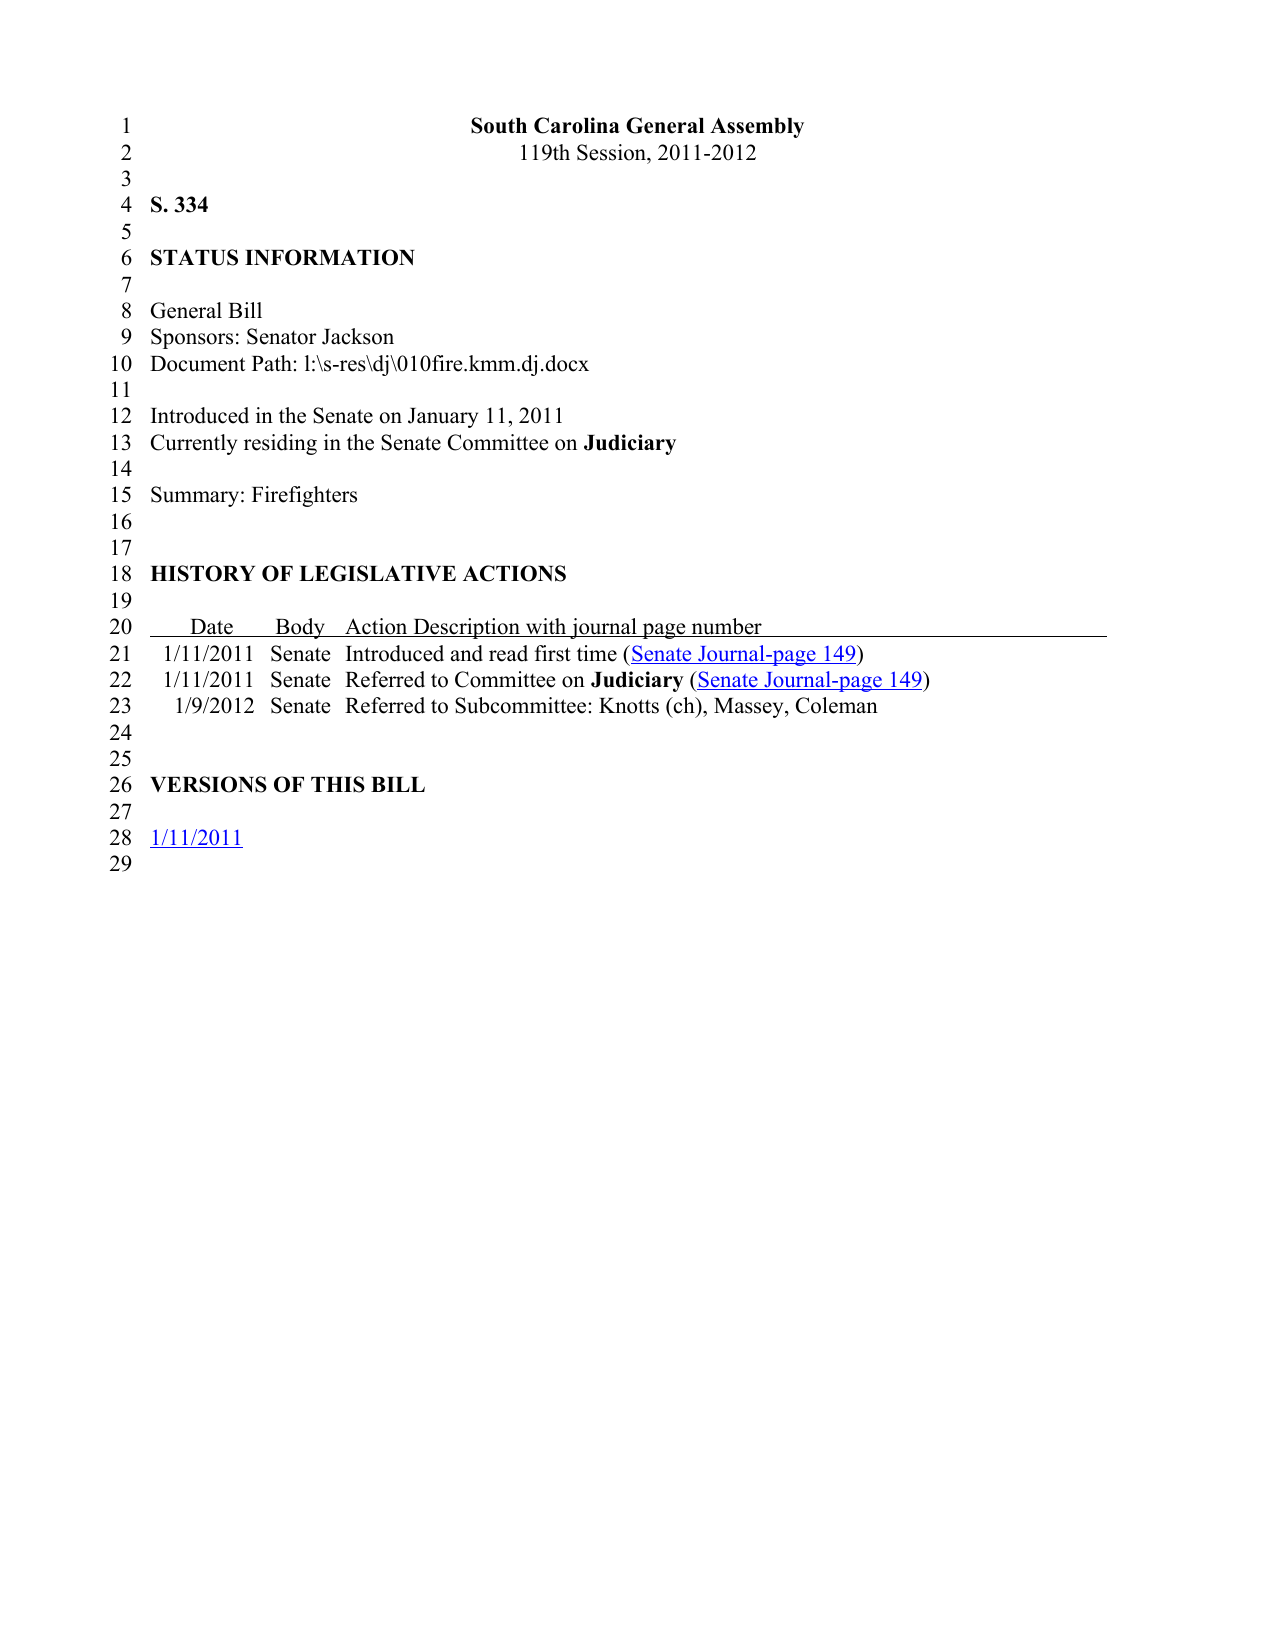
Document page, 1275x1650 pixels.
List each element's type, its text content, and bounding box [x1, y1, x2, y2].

text Summary: Firefighters [150, 481, 1125, 508]
text 119th Session, 2011-2012 [150, 139, 1125, 165]
text HISTORY OF LEGISLATIVE ACTIONS [150, 561, 1125, 587]
text Introduced in the Senate on January 11, 2011 [150, 402, 1125, 429]
text VERSIONS OF THIS BILL [150, 771, 1125, 798]
text Currently residing in the Senate Committee on Judiciary [150, 429, 1125, 455]
text 1/11/2011 Senate Referred to Committee on Judiciary (Senate Journal-page 149) [150, 666, 1125, 692]
text Date Body Action Description with journal page number [150, 613, 1125, 639]
text STATUS INFORMATION [150, 244, 1125, 271]
text S. 334 [150, 192, 1125, 218]
text General Bill [150, 297, 1125, 323]
text South Carolina General Assembly [150, 112, 1125, 139]
text 1/11/2011 Senate Introduced and read first time (Senate Journal-page 149) [150, 639, 1125, 666]
text Sponsors: Senator Jackson [150, 323, 1125, 350]
text 1/11/2011 [150, 824, 1125, 850]
text 1/9/2012 Senate Referred to Subcommittee: Knotts (ch), Massey, Coleman [150, 692, 1125, 719]
text Document Path: l:\s-res\dj\010fire.kmm.dj.docx [150, 350, 1125, 376]
